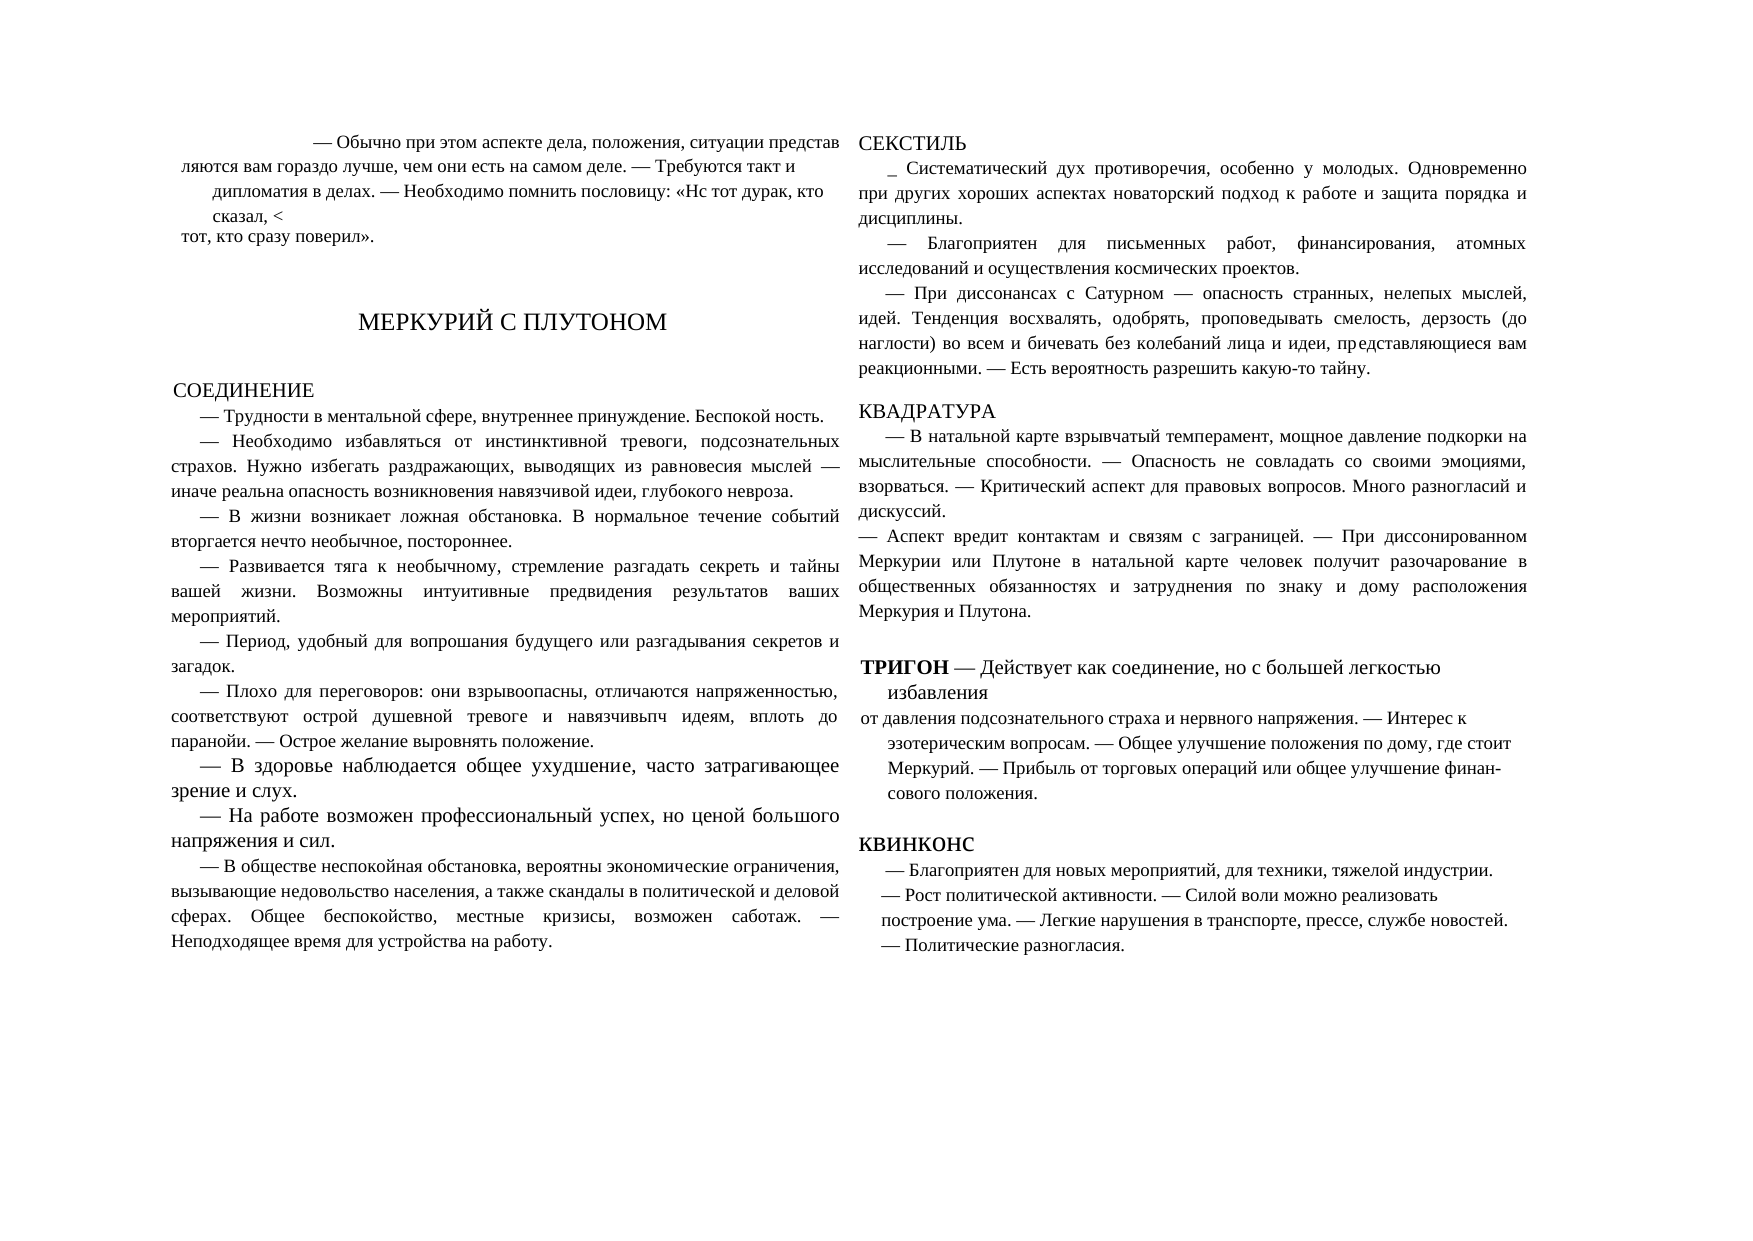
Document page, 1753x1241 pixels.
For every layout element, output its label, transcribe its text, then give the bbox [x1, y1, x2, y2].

text — Трудности в ментальной сфере, внутреннее принуждение. Беспокой ность. [171, 402, 839, 427]
text — В здоровье наблюдается общее ухудшение, часто затрагивающее зрение и слух. [171, 752, 839, 802]
text — В обществе неспокойная обстановка, вероятны экономические ограничения, вызывающие недовольство населения, а также скандалы в политической и деловой сферах. Общее беспокойство, местные кризисы, возможен саботаж. — Неподходящее время для устройства на работу. [171, 852, 839, 952]
text — Рост политической активности. — Силой воли можно реализовать построение ума. — Легкие нарушения в транспорте, прессе, службе новостей. — Политические разногласия. [881, 881, 1527, 956]
text от давления подсознательного страха и нервного напряжения. — Интерес к эзотерическим вопросам. — Общее улучшение положения по дому, где стоит Меркурий. — Прибыль от торговых операций или общее улучшение финансового положения. [860, 704, 1527, 804]
text — Необходимо избавляться от инстинктивной тревоги, подсознательных страхов. Нужно избегать раздражающих, выводящих из равновесия мыслей — иначе реальна опасность возникновения навязчивой идеи, глубокого невроза. [171, 427, 839, 502]
text тот, кто сразу поверил». [181, 227, 839, 246]
text СОЕДИНЕНИЕ [173, 379, 839, 402]
text — В жизни возникает ложная обстановка. В нормальное течение событий вторгается нечто необычное, постороннее. [171, 502, 839, 552]
text ляются вам гораздо лучше, чем они есть на самом деле. — Требуются такт и дипломатия в делах. — Необходимо помнить пословицу: «Нс тот дурак, кто сказал, < [181, 152, 839, 227]
text _ Систематический дух противоречия, особенно у молодых. Одновременно при других хороших аспектах новаторский подход к работе и защита порядка и дисциплины. [858, 154, 1527, 229]
text СЕКСТИЛЬ [858, 133, 1527, 154]
text КВАДРАТУРА [858, 400, 1527, 423]
text — Обычно при этом аспекте дела, положения, ситуации представ [171, 133, 839, 152]
text — Благоприятен для новых мероприятий, для техники, тяжелой индустрии. [858, 858, 1527, 881]
text — Благоприятен для письменных работ, финансирования, атомных исследований и осуществления космических проектов. [858, 229, 1527, 279]
text — В натальной карте взрывчатый темперамент, мощное давление подкорки на мыслительные способности. — Опасность не совладать со своими эмоциями, взорваться. — Критический аспект для правовых вопросов. Много разногласий и дискуссий. [858, 423, 1527, 523]
text — На работе возможен профессиональный успех, но ценой большого напряжения и сил. [171, 802, 839, 852]
text — Период, удобный для вопрошания будущего или разгадывания секретов и загадок. [171, 627, 839, 677]
text — Плохо для переговоров: они взрывоопасны, отличаются напряженностью, соответствуют острой душевной тревоге и навязчивьпч идеям, вплоть до паранойи. — Острое желание выровнять положение. [171, 677, 837, 752]
text квинконс [858, 825, 1527, 858]
text ТРИГОН — Действует как соединение, но с большей легкостью избавления [860, 654, 1527, 704]
text — Аспект вредит контактам и связям с заграницей. — При диссонированном Меркурии или Плутоне в натальной карте человек получит разочарование в общественных обязанностях и затруднения по знаку и дому расположения Меркурия и Плутона. [858, 523, 1527, 623]
text МЕРКУРИЙ С ПЛУТОНОМ [185, 308, 839, 335]
text — Развивается тяга к необычному, стремление разгадать секреть и тайны вашей жизни. Возможны интуитивные предвидения результатов ваших мероприятий. [171, 552, 839, 627]
text — При диссонансах с Сатурном — опасность странных, нелепых мыслей, идей. Тенденция восхвалять, одобрять, проповедывать смелость, дерзость (до наглости) во всем и бичевать без колебаний лица и идеи, представляющиеся вам реакционными. — Есть вероятность разрешить какую-то тайну. [858, 279, 1527, 379]
